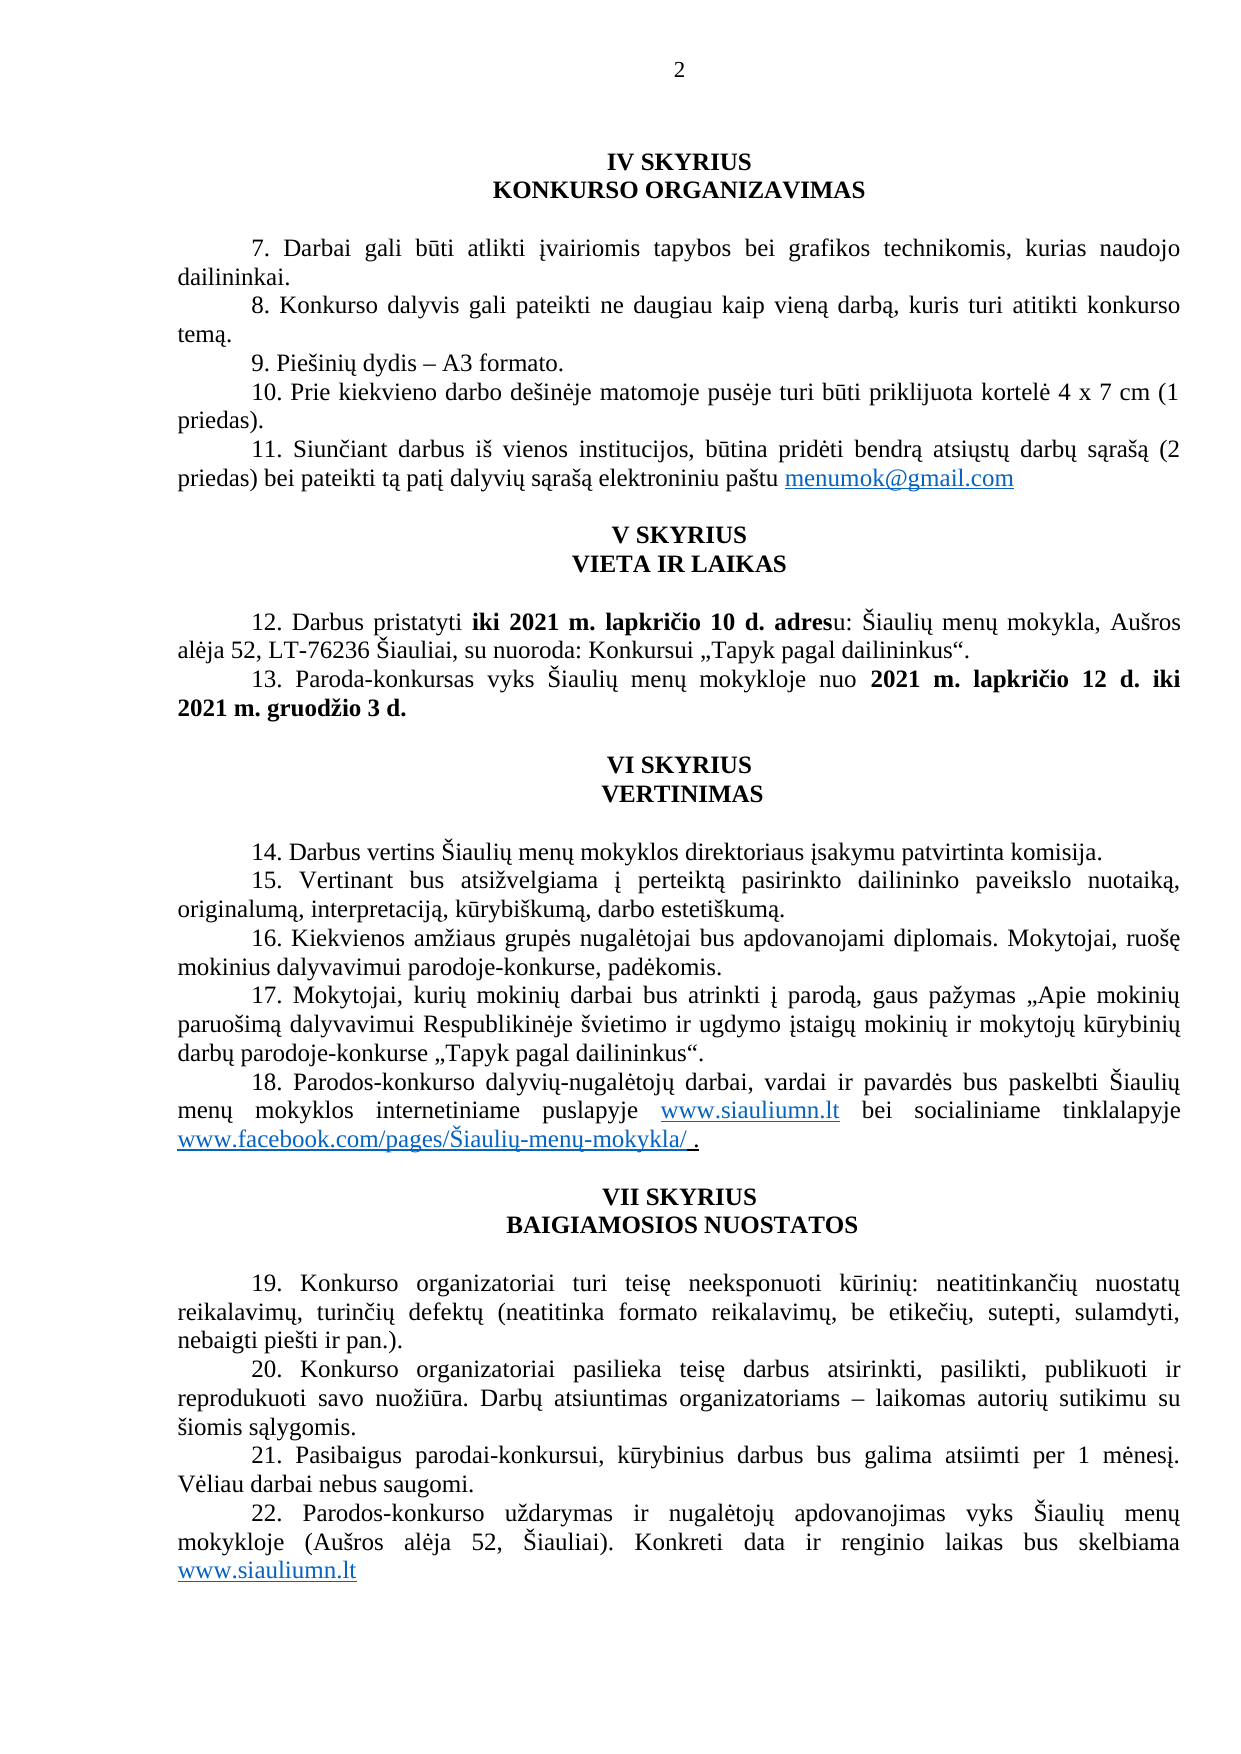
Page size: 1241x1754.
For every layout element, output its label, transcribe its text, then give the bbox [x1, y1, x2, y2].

text VIETA IR LAIKAS [177, 549, 1181, 578]
text IV SKYRIUS [177, 147, 1181, 176]
text 19. Konkurso organizatoriai turi teisę neeksponuoti kūrinių: neatitinkančių nuostatų reikalavimų, turinčių defektų (neatitinka formato reikalavimų, be etikečių, sutepti, sulamdyti, nebaigti piešti ir pan.). [177, 1268, 1181, 1354]
text 22. Parodos-konkurso uždarymas ir nugalėtojų apdovanojimas vyks Šiaulių menų mokykloje (Aušros alėja 52, Šiauliai). Konkreti data ir renginio laikas bus skelbiama www.siauliumn.lt [177, 1498, 1181, 1584]
text 13. Paroda-konkursas vyks Šiaulių menų mokykloje nuo 2021 m. lapkričio 12 d. iki 2021 m. gruodžio 3 d. [177, 664, 1181, 722]
text KONKURSO ORGANIZAVIMAS [177, 176, 1181, 204]
text 18. Parodos-konkurso dalyvių-nugalėtojų darbai, vardai ir pavardės bus paskelbti Šiaulių menų mokyklos internetiniame puslapyje www.siauliumn.lt bei socialiniame tinklalapyje www.facebook.com/pages/Šiaulių-menų-mokykla/ . [177, 1067, 1181, 1153]
text 7. Darbai gali būti atlikti įvairiomis tapybos bei grafikos technikomis, kurias naudojo dailininkai. [177, 233, 1181, 291]
text V SKYRIUS [177, 521, 1181, 549]
text 20. Konkurso organizatoriai pasilieka teisę darbus atsirinkti, pasilikti, publikuoti ir reprodukuoti savo nuožiūra. Darbų atsiuntimas organizatoriams – laikomas autorių sutikimu su šiomis sąlygomis. [177, 1354, 1181, 1441]
text BAIGIAMOSIOS NUOSTATOS [177, 1211, 1181, 1239]
text VI SKYRIUS [177, 751, 1181, 779]
text VERTINIMAS [177, 779, 1181, 808]
text 14. Darbus vertins Šiaulių menų mokyklos direktoriaus įsakymu patvirtinta komisija. [177, 837, 1181, 866]
text VII SKYRIUS [177, 1182, 1181, 1211]
text 9. Piešinių dydis – A3 formato. [177, 348, 1181, 377]
text 8. Konkurso dalyvis gali pateikti ne daugiau kaip vieną darbą, kuris turi atitikti konkurso temą. [177, 291, 1181, 348]
text 10. Prie kiekvieno darbo dešinėje matomoje pusėje turi būti priklijuota kortelė 4 x 7 cm (1 priedas). [177, 377, 1181, 434]
text 11. Siunčiant darbus iš vienos institucijos, būtina pridėti bendrą atsiųstų darbų sąrašą (2 priedas) bei pateikti tą patį dalyvių sąrašą elektroniniu paštu menumok@gmail.com [177, 434, 1181, 492]
text 17. Mokytojai, kurių mokinių darbai bus atrinkti į parodą, gaus pažymas „Apie mokinių paruošimą dalyvavimui Respublikinėje švietimo ir ugdymo įstaigų mokinių ir mokytojų kūrybinių darbų parodoje-konkurse „Tapyk pagal dailininkus“. [177, 981, 1181, 1067]
text 16. Kiekvienos amžiaus grupės nugalėtojai bus apdovanojami diplomais. Mokytojai, ruošę mokinius dalyvavimui parodoje-konkurse, padėkomis. [177, 923, 1181, 981]
text 12. Darbus pristatyti iki 2021 m. lapkričio 10 d. adresu: Šiaulių menų mokykla, Aušros alėja 52, LT-76236 Šiauliai, su nuoroda: Konkursui „Tapyk pagal dailininkus“. [177, 607, 1181, 664]
text 15. Vertinant bus atsižvelgiama į perteiktą pasirinkto dailininko paveikslo nuotaiką, originalumą, interpretaciją, kūrybiškumą, darbo estetiškumą. [177, 866, 1181, 923]
text 21. Pasibaigus parodai-konkursui, kūrybinius darbus bus galima atsiimti per 1 mėnesį. Vėliau darbai nebus saugomi. [177, 1441, 1181, 1498]
